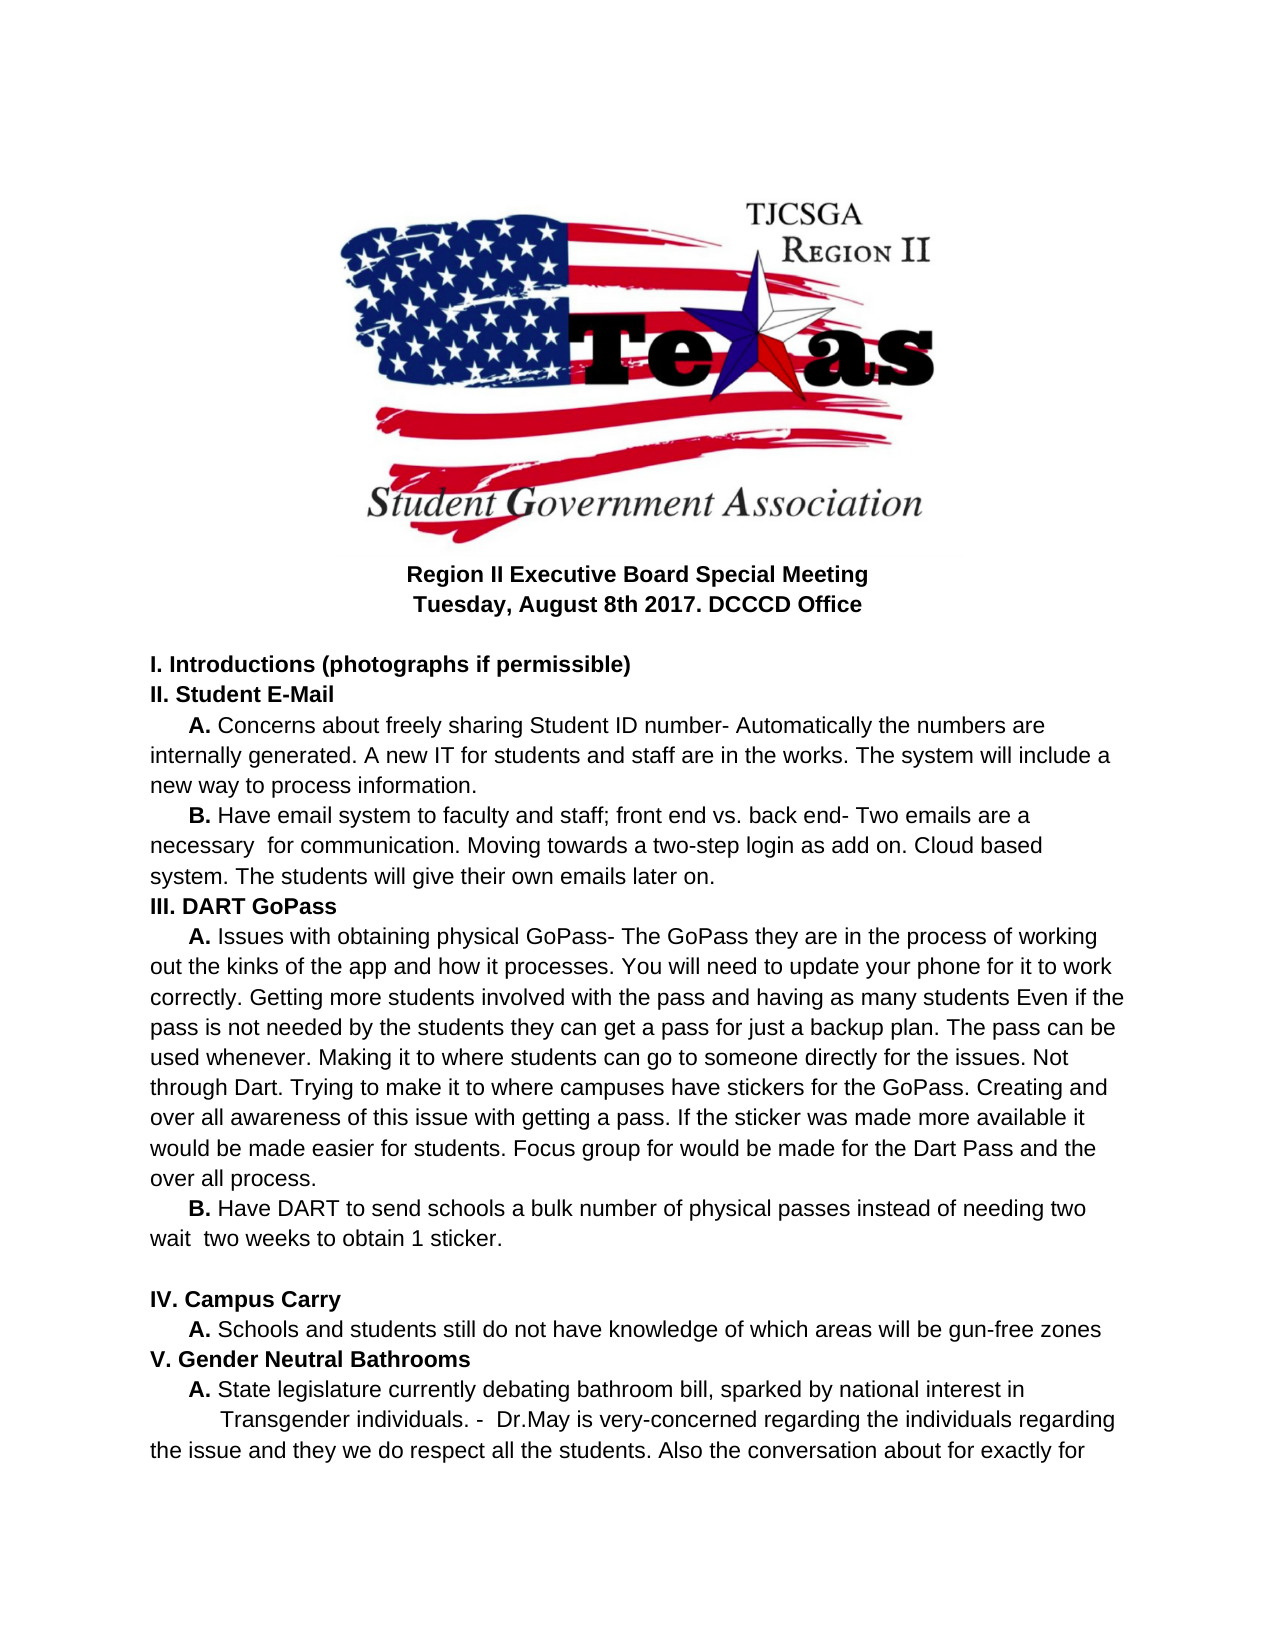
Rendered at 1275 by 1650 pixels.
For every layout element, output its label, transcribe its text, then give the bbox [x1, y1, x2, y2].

text II. Student E-Mail [150, 681, 1125, 708]
text IV. Campus Carry [150, 1286, 1125, 1312]
text A. Schools and students still do not have knowledge of which areas will be gun-free zones [150, 1316, 1125, 1342]
text B. Have email system to faculty and staff; front end vs. back end- Two emails are a necessary for communication. Moving towards a two-step login as add on. Cloud based system. The students will give their own emails later on. [150, 802, 1125, 889]
text I. Introductions (photographs if permissible) [150, 651, 1125, 677]
text Tuesday, August 8th 2017. DCCCD Office [150, 591, 1125, 617]
text B. Have DART to send schools a bulk number of physical passes instead of needing two wait two weeks to obtain 1 sticker. [150, 1195, 1125, 1251]
text III. DART GoPass [150, 893, 1125, 919]
text A. State legislature currently debating bathroom bill, sparked by national interest in [150, 1376, 1125, 1402]
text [150, 1406, 1125, 1463]
text V. Gender Neutral Bathrooms [150, 1346, 1125, 1372]
picture [311, 150, 964, 557]
text A. Concerns about freely sharing Student ID number- Automatically the numbers are internally generated. A new IT for students and staff are in the works. The system will include a new way to process information. [150, 712, 1125, 798]
text Region II Executive Board Special Meeting [150, 561, 1125, 587]
text A. Issues with obtaining physical GoPass- The GoPass they are in the process of working out the kinks of the app and how it processes. You will need to update your phone for it to work correctly. Getting more students involved with the pass and having as many students Even if the pass is not needed by the students they can get a pass for just a backup plan. The pass can be used whenever. Making it to where students can go to someone directly for the issues. Not through Dart. Trying to make it to where campuses have stickers for the GoPass. Creating and over all awareness of this issue with getting a pass. If the sticker was made more available it would be made easier for students. Focus group for would be made for the Dart Pass and the over all process. [150, 923, 1125, 1191]
